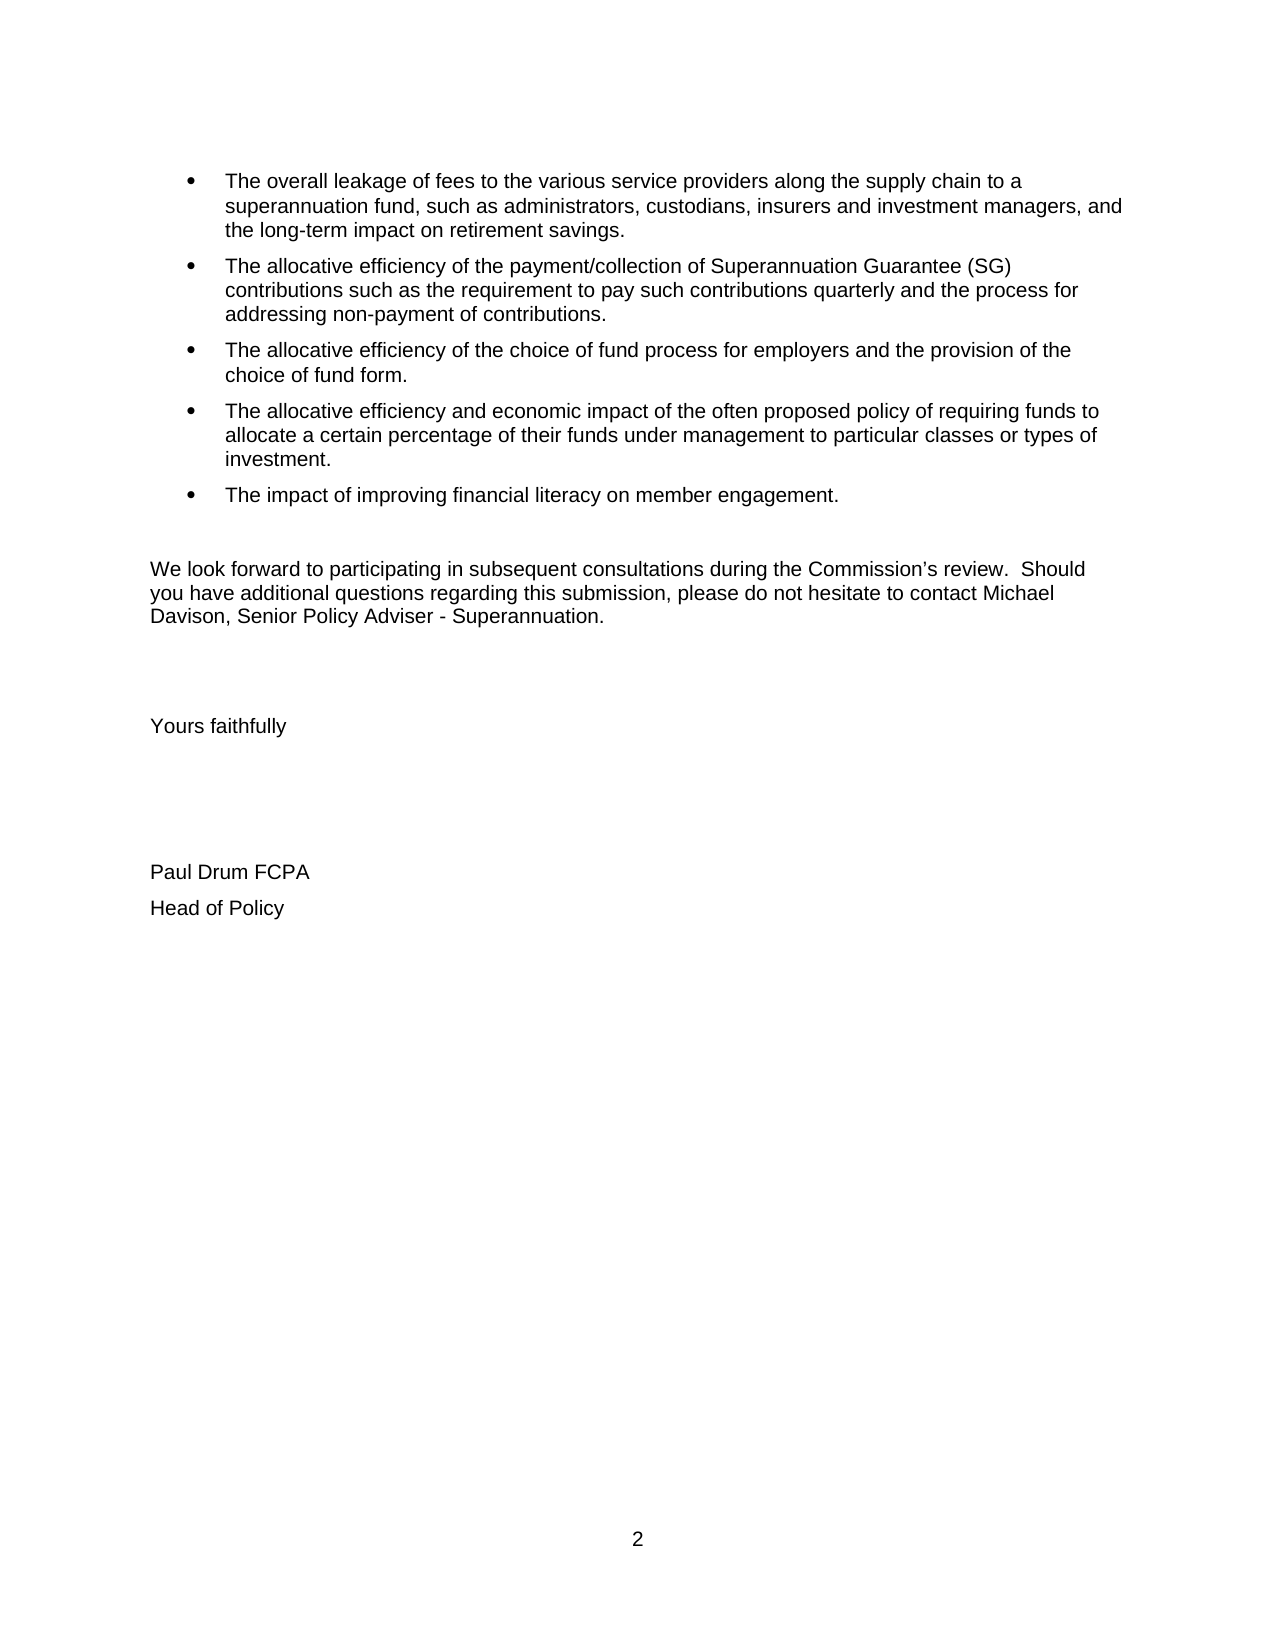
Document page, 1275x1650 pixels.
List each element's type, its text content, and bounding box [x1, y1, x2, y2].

text Paul Drum FCPA [150, 859, 1125, 883]
list The allocative efficiency of the choice of fund process for employers and the provision of the choice of fund form. [187, 338, 1125, 386]
text Yours faithfully [150, 714, 1125, 738]
text Head of Policy [150, 896, 1125, 920]
list The allocative efficiency and economic impact of the often proposed policy of requiring funds to allocate a certain percentage of their funds under management to particular classes or types of investment. [187, 399, 1125, 471]
list The impact of improving financial literacy on member engagement. [187, 483, 1125, 507]
list The allocative efficiency of the payment/collection of Superannuation Guarantee (SG) contributions such as the requirement to pay such contributions quarterly and the process for addressing non-payment of contributions. [187, 254, 1125, 326]
text We look forward to participating in subsequent consultations during the Commission’s review. Should you have additional questions regarding this submission, please do not hesitate to contact Michael Davison, Senior Policy Adviser - Superannuation. [150, 556, 1125, 628]
list The overall leakage of fees to the various service providers along the supply chain to a superannuation fund, such as administrators, custodians, insurers and investment managers, and the long-term impact on retirement savings. [187, 169, 1125, 241]
